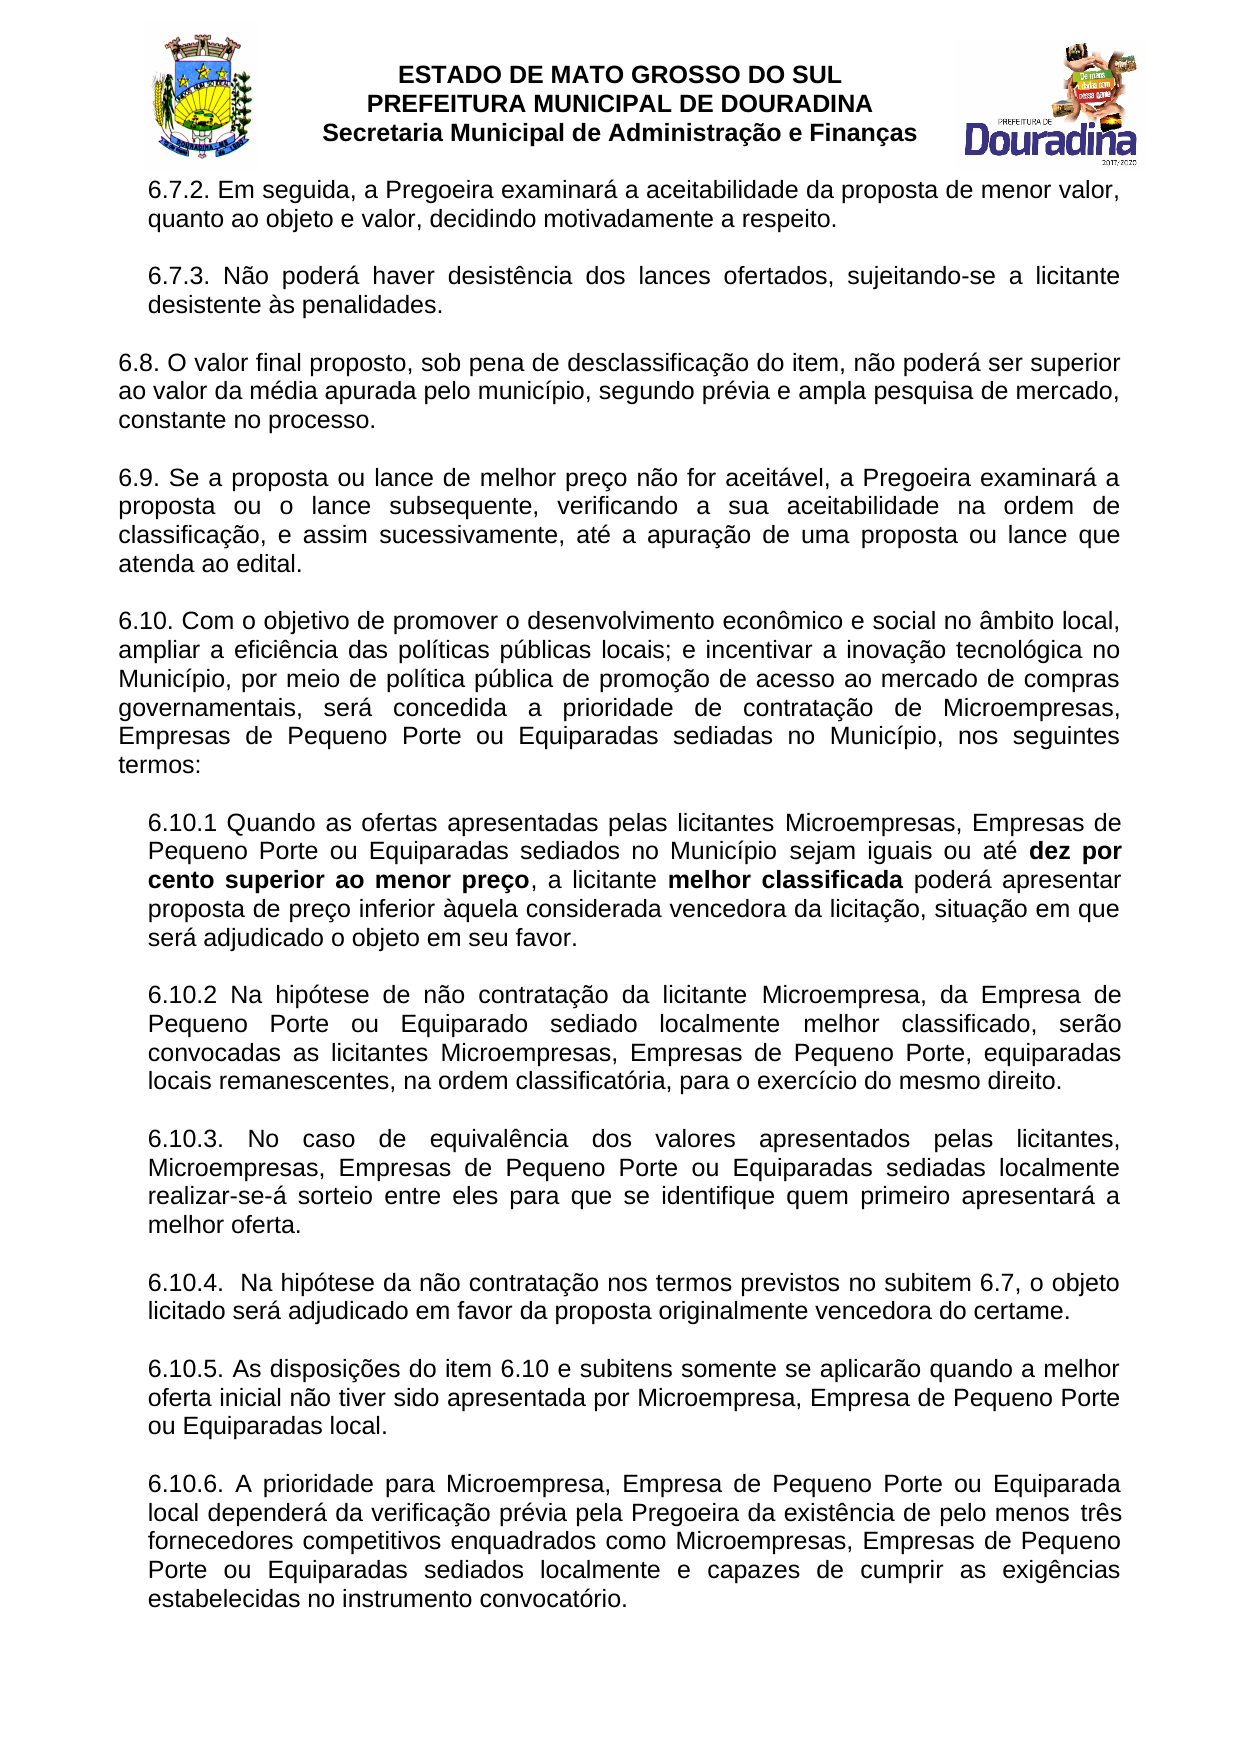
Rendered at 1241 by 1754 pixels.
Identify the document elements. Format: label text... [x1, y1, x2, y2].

text 6.7.3. Não poderá haver desistência dos lances ofertados, sujeitando-se a licitante desistente às penalidades. [148, 261, 1122, 319]
text 6.7.2. Em seguida, a Pregoeira examinará a aceitabilidade da proposta de menor valor, quanto ao objeto e valor, decidindo motivadamente a respeito. [148, 175, 1122, 232]
text 6.10.6. A prioridade para Microempresa, Empresa de Pequeno Porte ou Equiparada local dependerá da verificação prévia pela Pregoeira da existência de pelo menos três fornecedores competitivos enquadrados como Microempresas, Empresas de Pequeno Porte ou Equiparadas sediados localmente e capazes de cumprir as exigências estabelecidas no instrumento convocatório. [148, 1469, 1122, 1612]
text 6.8. O valor final proposto, sob pena de desclassificação do item, não poderá ser superior ao valor da média apurada pelo município, segundo prévia e ampla pesquisa de mercado, constante no processo. [118, 347, 1122, 434]
picture [954, 39, 1147, 170]
text 6.10.2 Na hipótese de não contratação da licitante Microempresa, da Empresa de Pequeno Porte ou Equiparado sediado localmente melhor classificado, serão convocadas as licitantes Microempresas, Empresas de Pequeno Porte, equiparadas locais remanescentes, na ordem classificatória, para o exercício do mesmo direito. [148, 980, 1122, 1095]
text 6.10. Com o objetivo de promover o desenvolvimento econômico e social no âmbito local, ampliar a eficiência das políticas públicas locais; e incentivar a inovação tecnológica no Município, por meio de política pública de promoção de acesso ao mercado de compras governamentais, será concedida a prioridade de contratação de Microempresas, Empresas de Pequeno Porte ou Equiparadas sediadas no Município, nos seguintes termos: [118, 606, 1122, 779]
text 6.9. Se a proposta ou lance de melhor preço não for aceitável, a Pregoeira examinará a proposta ou o lance subsequente, verificando a sua aceitabilidade na ordem de classificação, e assim sucessivamente, até a apuração de uma proposta ou lance que atenda ao edital. [118, 462, 1122, 577]
text 6.10.3. No caso de equivalência dos valores apresentados pelas licitantes, Microempresas, Empresas de Pequeno Porte ou Equiparadas sediadas localmente realizar-se-á sorteio entre eles para que se identifique quem primeiro apresentará a melhor oferta. [148, 1124, 1122, 1239]
picture [143, 20, 260, 170]
text 6.10.1 Quando as ofertas apresentadas pelas licitantes Microempresas, Empresas de Pequeno Porte ou Equiparadas sediados no Município sejam iguais ou até dez por cento superior ao menor preço, a licitante melhor classificada poderá apresentar proposta de preço inferior àquela considerada vencedora da licitação, situação em que será adjudicado o objeto em seu favor. [148, 807, 1122, 951]
text 6.10.5. As disposições do item 6.10 e subitens somente se aplicarão quando a melhor oferta inicial não tiver sido apresentada por Microempresa, Empresa de Pequeno Porte ou Equiparadas local. [148, 1354, 1122, 1440]
text 6.10.4. Na hipótese da não contratação nos termos previstos no subitem 6.7, o objeto licitado será adjudicado em favor da proposta originalmente vencedora do certame. [148, 1267, 1122, 1325]
